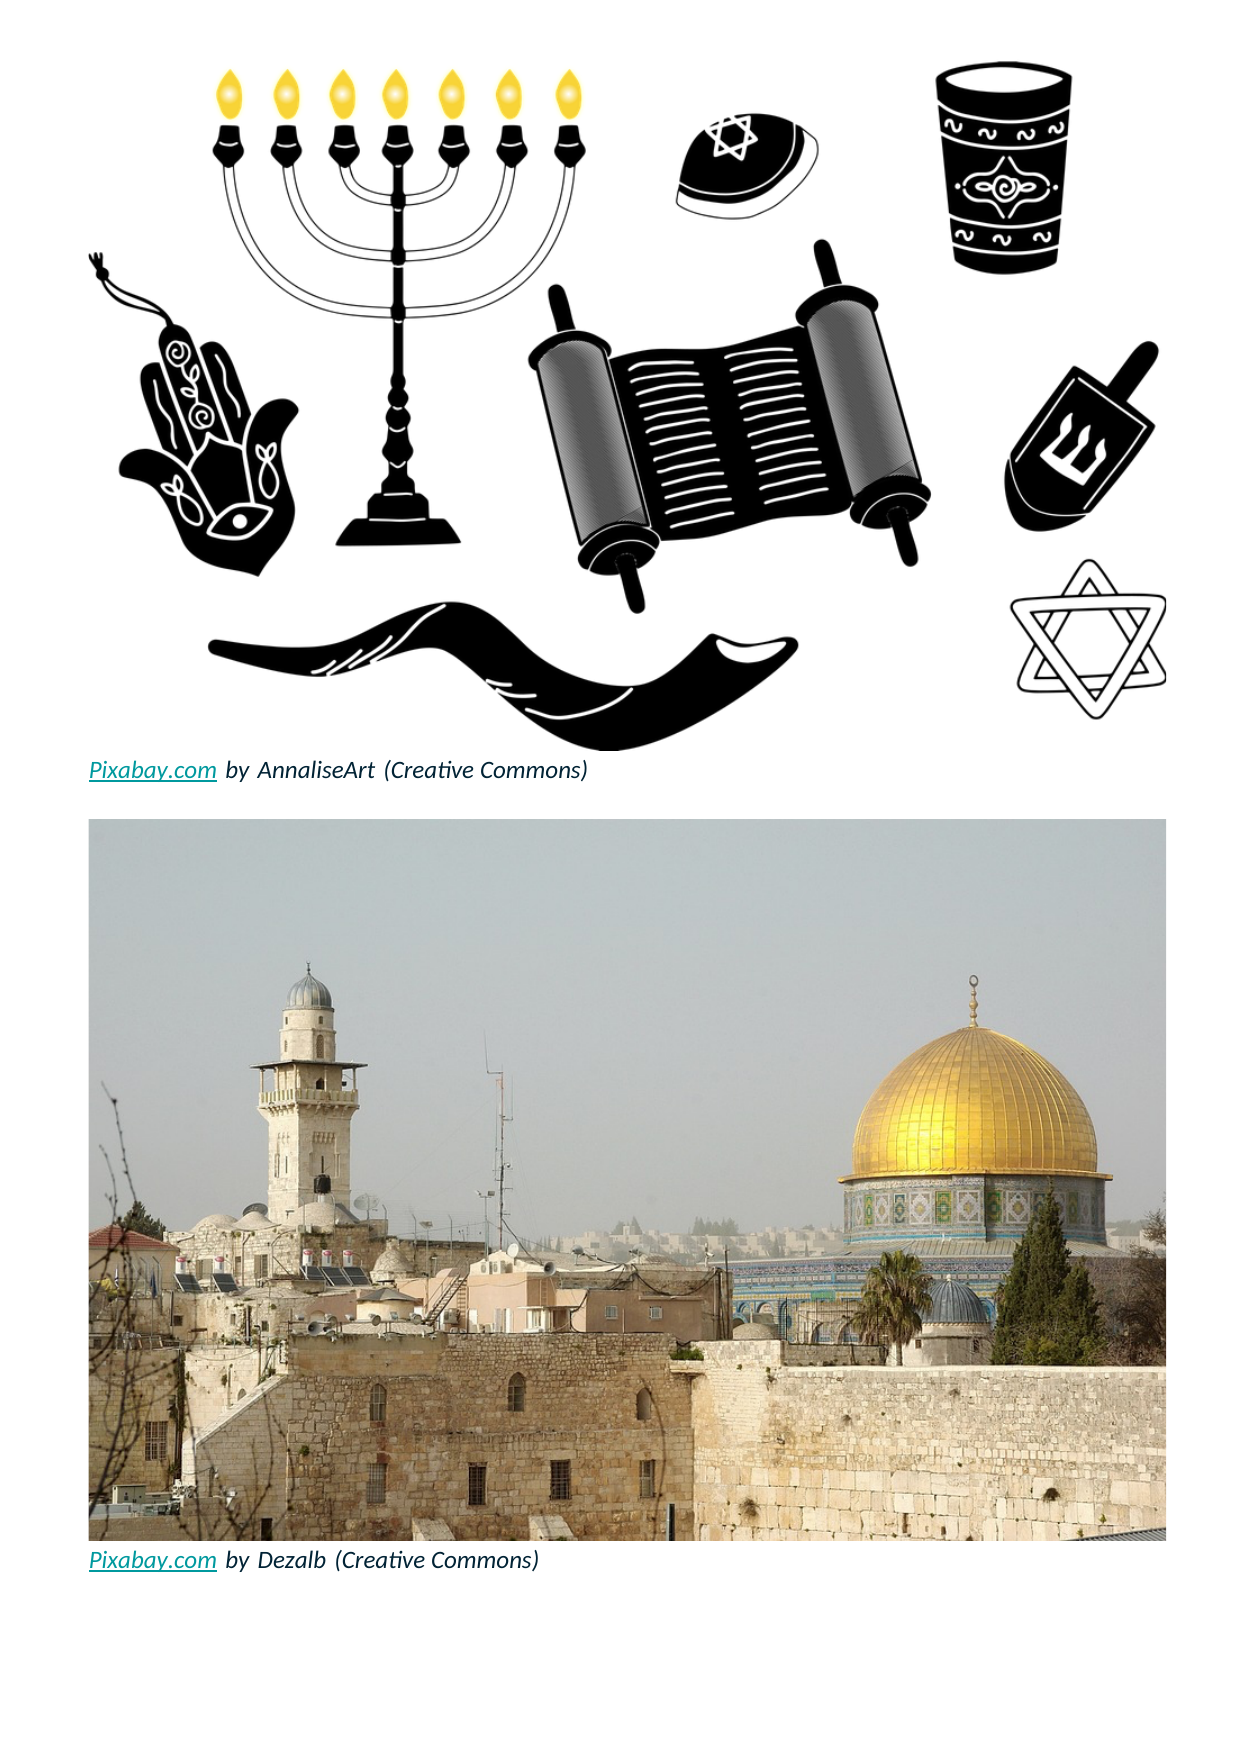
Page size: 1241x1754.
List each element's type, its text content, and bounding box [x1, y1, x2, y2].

picture [88, 58, 1167, 751]
text Pixabay.com by AnnaliseArt (Creative Commons) [88, 754, 1166, 785]
picture [88, 819, 1167, 1541]
text Pixabay.com by Dezalb (Creative Commons) [88, 1544, 1166, 1575]
